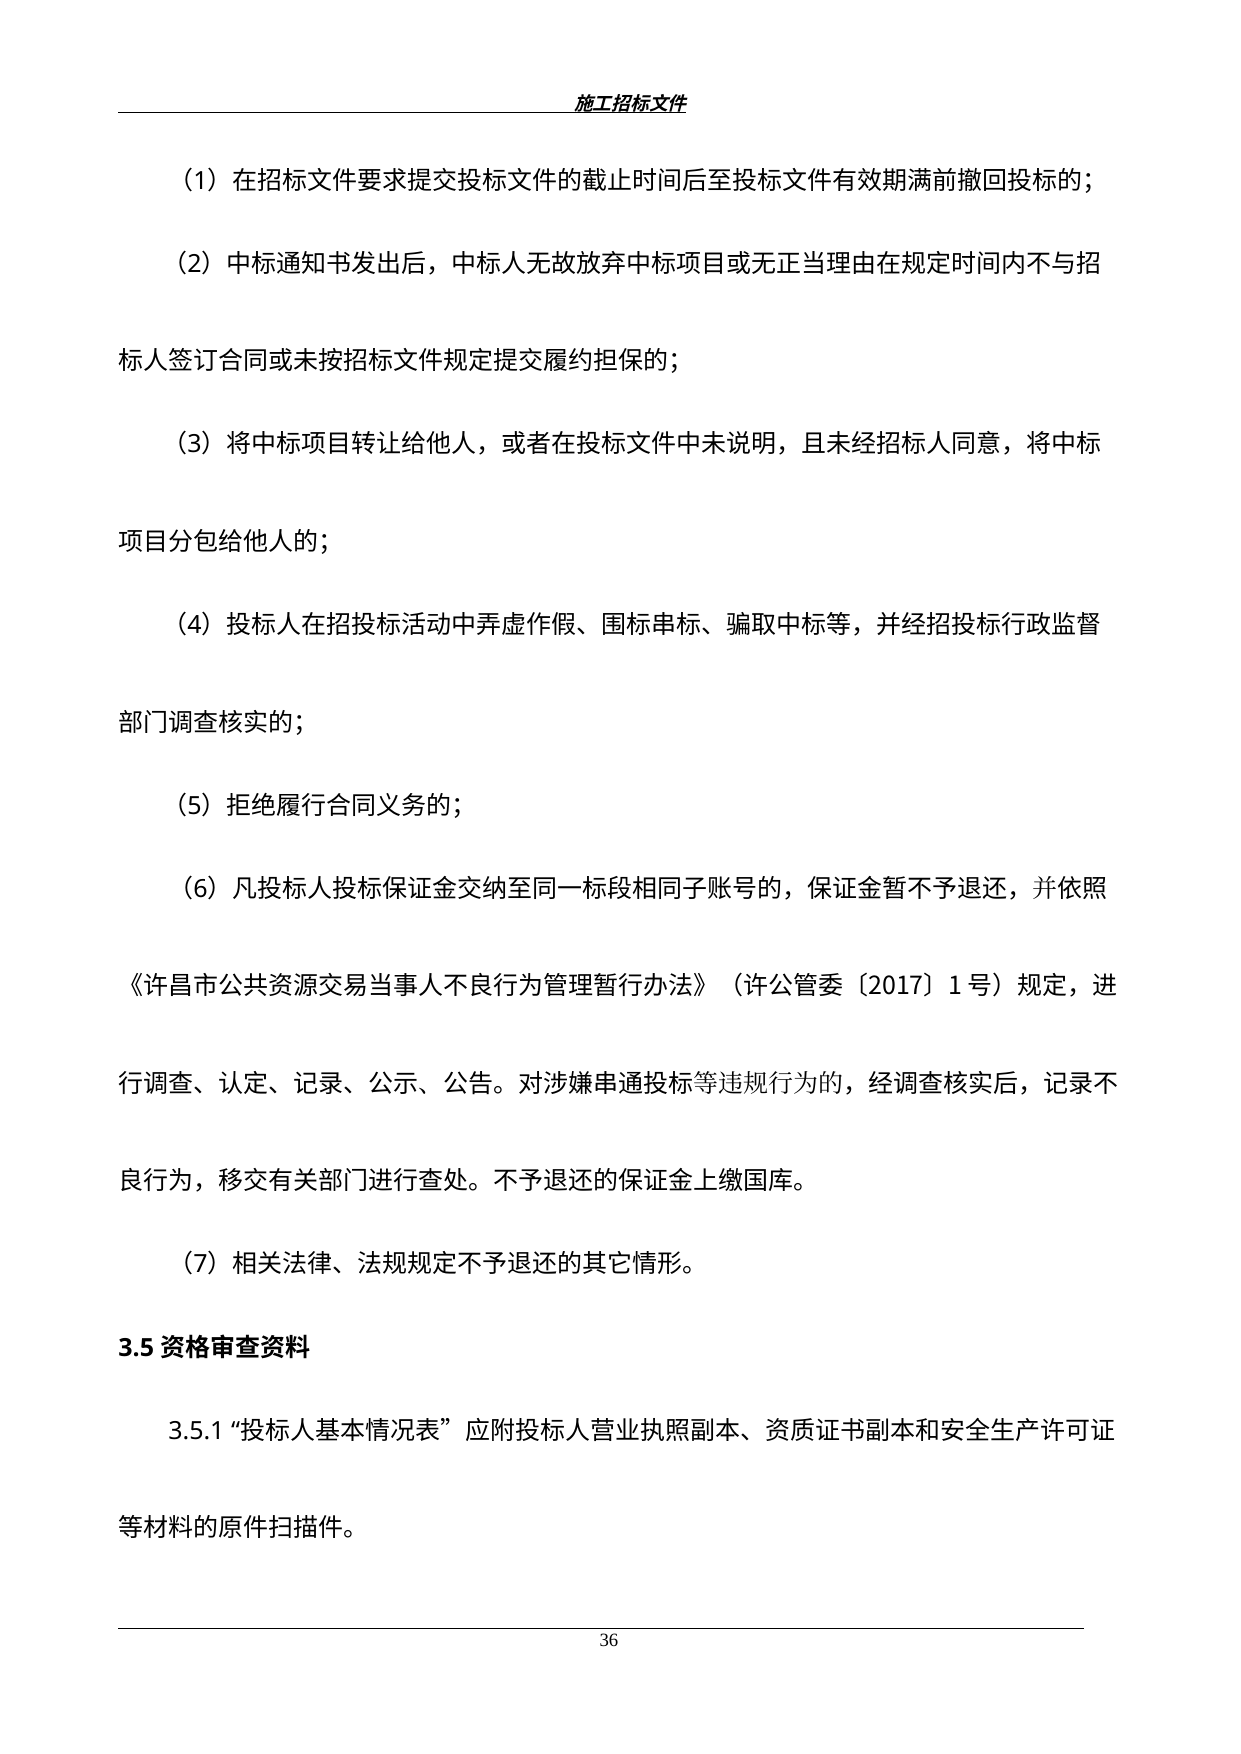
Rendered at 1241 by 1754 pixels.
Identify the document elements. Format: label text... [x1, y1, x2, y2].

text （7）相关法律、法规规定不予退还的其它情形。 [118, 1229, 1122, 1294]
text 3.5 资格审查资料 [118, 1313, 1122, 1378]
text （3）将中标项目转让给他人，或者在投标文件中未说明，且未经招标人同意，将中标项目分包给他人的； [118, 409, 1122, 572]
text （4）投标人在招投标活动中弄虚作假、围标串标、骗取中标等，并经招投标行政监督部门调查核实的； [118, 590, 1122, 753]
text （6）凡投标人投标保证金交纳至同一标段相同子账号的，保证金暂不予退还，并依照《许昌市公共资源交易当事人不良行为管理暂行办法》（许公管委〔2017〕1号）规定，进行调查、认定、记录、公示、公告。对涉嫌串通投标等违规行为的，经调查核实后，记录不良行为，移交有关部门进行查处。不予退还的保证金上缴国库。 [118, 854, 1122, 1211]
text （1）在招标文件要求提交投标文件的截止时间后至投标文件有效期满前撤回投标的； [118, 146, 1122, 211]
text 3.5.1 “投标人基本情况表”应附投标人营业执照副本、资质证书副本和安全生产许可证等材料的原件扫描件。 [118, 1396, 1122, 1558]
text （5）拒绝履行合同义务的； [118, 771, 1122, 836]
text （2）中标通知书发出后，中标人无故放弃中标项目或无正当理由在规定时间内不与招标人签订合同或未按招标文件规定提交履约担保的； [118, 229, 1122, 391]
